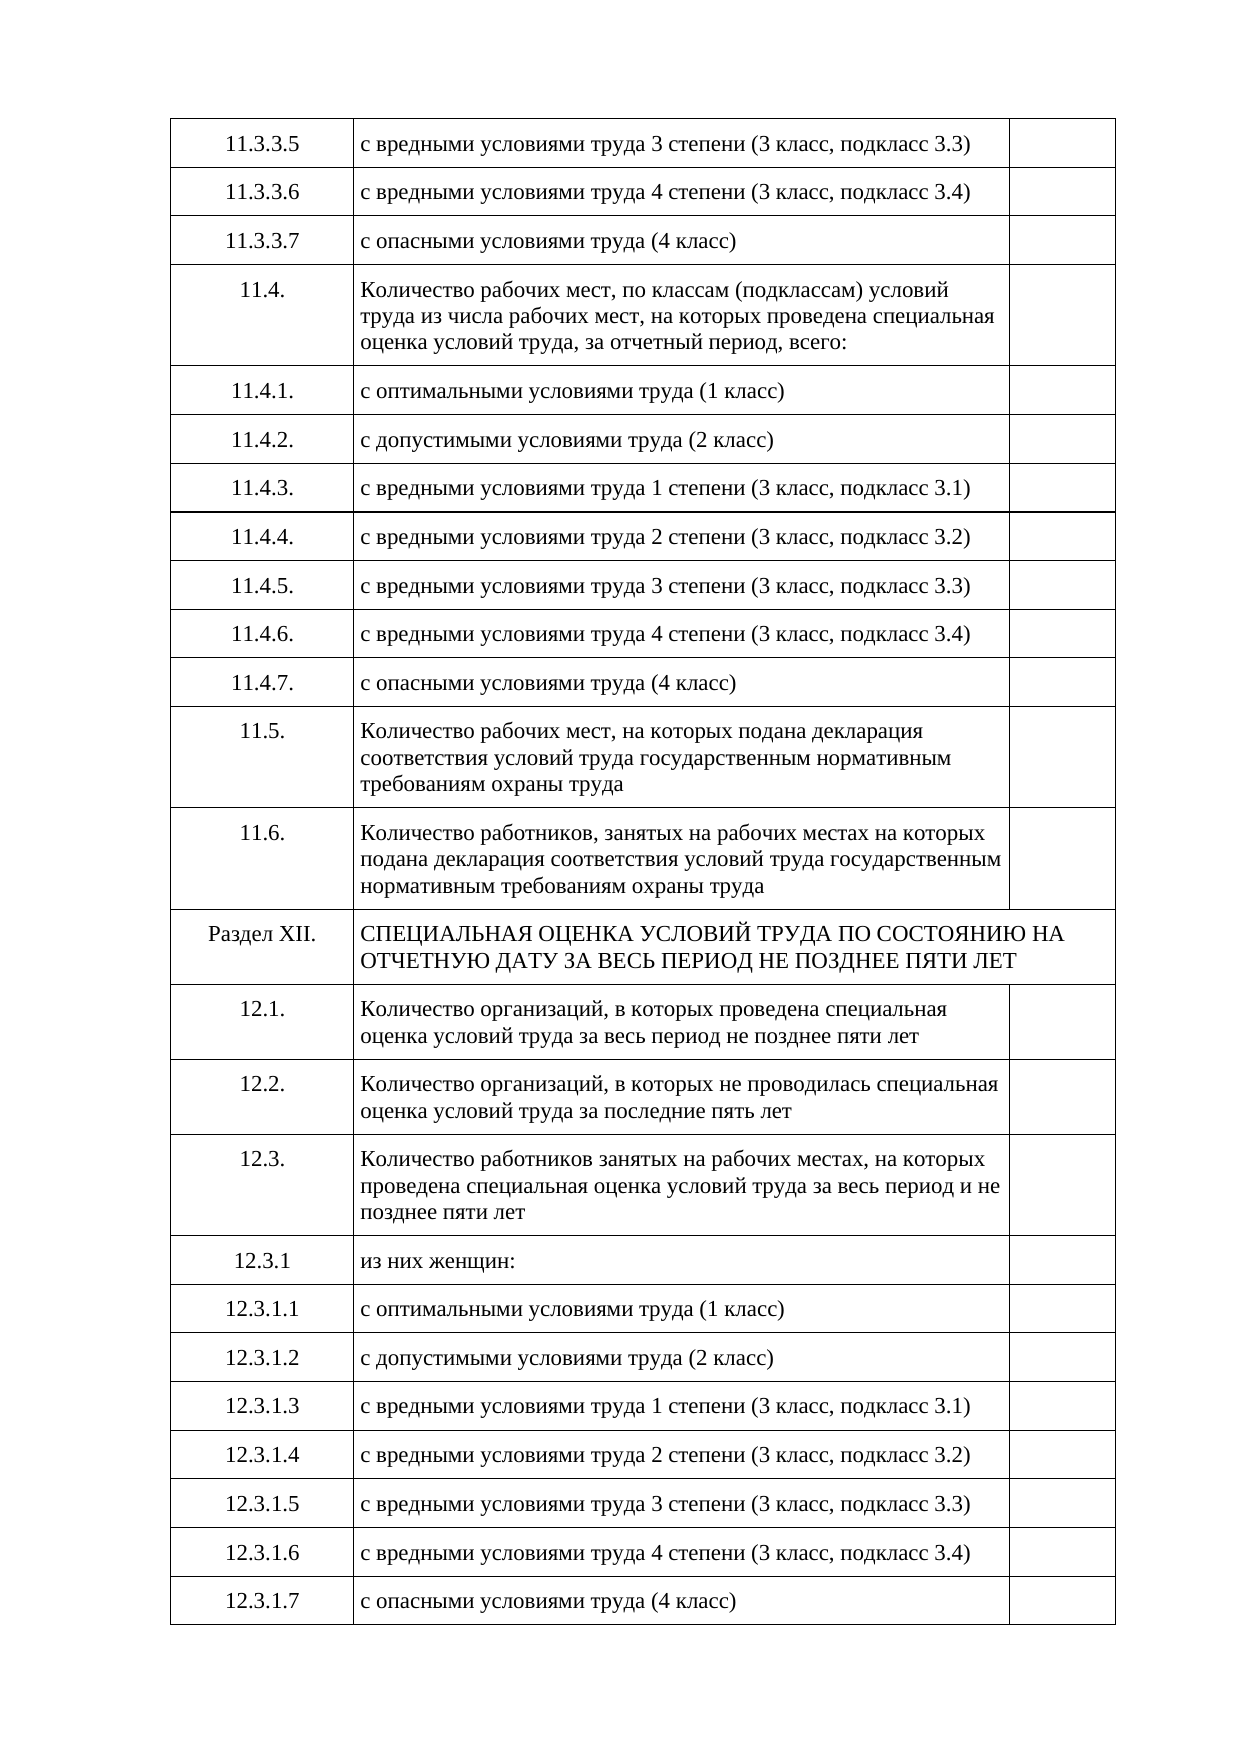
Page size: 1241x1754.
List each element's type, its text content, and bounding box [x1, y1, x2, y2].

table_cell с вредными условиями труда 1 степени (3 класс, подкласс 3.1) [354, 464, 1009, 511]
table_cell с вредными условиями труда 3 степени (3 класс, подкласс 3.3) [354, 119, 1009, 167]
table_cell с вредными условиями труда 2 степени (3 класс, подкласс 3.2) [354, 513, 1009, 560]
table_cell [1010, 119, 1115, 167]
table_cell 11.4.4. [171, 513, 353, 560]
table_cell [1010, 265, 1115, 365]
table_cell [1010, 1431, 1115, 1478]
table_cell [1010, 513, 1115, 560]
table_cell с допустимыми условиями труда (2 класс) [354, 415, 1009, 463]
table_cell 12.3.1.1 [171, 1285, 353, 1332]
table_cell [1010, 168, 1115, 215]
table_cell Количество рабочих мест, по классам (подклассам) условий труда из числа рабочих мест, на которых проведена специальная оценка условий труда, за отчетный период, всего: [354, 265, 1009, 365]
table_cell 11.3.3.7 [171, 216, 353, 264]
table_cell с вредными условиями труда 3 степени (3 класс, подкласс 3.3) [354, 561, 1009, 609]
table_cell с вредными условиями труда 4 степени (3 класс, подкласс 3.4) [354, 610, 1009, 657]
table_cell [1010, 707, 1115, 807]
table_cell с вредными условиями труда 4 степени (3 класс, подкласс 3.4) [354, 168, 1009, 215]
table_cell СПЕЦИАЛЬНАЯ ОЦЕНКА УСЛОВИЙ ТРУДА ПО СОСТОЯНИЮ НА ОТЧЕТНУЮ ДАТУ ЗА ВЕСЬ ПЕРИОД НЕ ПОЗДНЕЕ ПЯТИ ЛЕТ [354, 910, 1115, 984]
table_cell с вредными условиями труда 1 степени (3 класс, подкласс 3.1) [354, 1382, 1009, 1429]
table_cell с вредными условиями труда 3 степени (3 класс, подкласс 3.3) [354, 1479, 1009, 1527]
table_cell Количество работников занятых на рабочих местах, на которых проведена специальная оценка условий труда за весь период и не позднее пяти лет [354, 1135, 1009, 1235]
table_cell 11.4.3. [171, 464, 353, 511]
table_cell с опасными условиями труда (4 класс) [354, 1577, 1009, 1624]
table_cell 12.3.1.5 [171, 1479, 353, 1527]
table_cell 12.3.1.2 [171, 1333, 353, 1381]
table_cell с вредными условиями труда 4 степени (3 класс, подкласс 3.4) [354, 1528, 1009, 1576]
table_cell с вредными условиями труда 2 степени (3 класс, подкласс 3.2) [354, 1431, 1009, 1478]
table_cell Количество организаций, в которых не проводилась специальная оценка условий труда за последние пять лет [354, 1060, 1009, 1134]
table_cell 12.1. [171, 985, 353, 1059]
table_cell [1010, 610, 1115, 657]
table_cell [1010, 1236, 1115, 1284]
table_cell 11.6. [171, 808, 353, 909]
table_cell [1010, 1479, 1115, 1527]
table_cell [1010, 1135, 1115, 1235]
table_cell 11.4. [171, 265, 353, 365]
table_cell 11.5. [171, 707, 353, 807]
table_cell [1010, 985, 1115, 1059]
table_cell с допустимыми условиями труда (2 класс) [354, 1333, 1009, 1381]
table_cell [1010, 415, 1115, 463]
table_cell с опасными условиями труда (4 класс) [354, 216, 1009, 264]
table_cell 12.3.1.3 [171, 1382, 353, 1429]
table_cell 12.3.1 [171, 1236, 353, 1284]
table_cell 11.4.7. [171, 658, 353, 706]
table_cell 11.4.2. [171, 415, 353, 463]
table_cell [1010, 1285, 1115, 1332]
table_cell из них женщин: [354, 1236, 1009, 1284]
table_cell [1010, 1333, 1115, 1381]
table_cell 12.3. [171, 1135, 353, 1235]
table_cell [1010, 561, 1115, 609]
table_cell Количество рабочих мест, на которых подана декларация соответствия условий труда государственным нормативным требованиям охраны труда [354, 707, 1009, 807]
table_cell Количество организаций, в которых проведена специальная оценка условий труда за весь период не позднее пяти лет [354, 985, 1009, 1059]
table_cell 12.3.1.6 [171, 1528, 353, 1576]
table_cell [1010, 464, 1115, 511]
table_cell [1010, 1577, 1115, 1624]
table_cell Количество работников, занятых на рабочих местах на которых подана декларация соответствия условий труда государственным нормативным требованиям охраны труда [354, 808, 1009, 909]
table_cell 12.3.1.4 [171, 1431, 353, 1478]
table_cell [1010, 1060, 1115, 1134]
table_cell [1010, 216, 1115, 264]
table_cell 12.3.1.7 [171, 1577, 353, 1624]
table_cell Раздел XII. [171, 910, 353, 984]
table_cell 11.4.5. [171, 561, 353, 609]
table_cell [1010, 1382, 1115, 1429]
table_cell с опасными условиями труда (4 класс) [354, 658, 1009, 706]
table_cell с оптимальными условиями труда (1 класс) [354, 1285, 1009, 1332]
table_cell [1010, 1528, 1115, 1576]
table_cell 11.3.3.5 [171, 119, 353, 167]
table_cell [1010, 366, 1115, 414]
table_cell 11.3.3.6 [171, 168, 353, 215]
table_cell [1010, 658, 1115, 706]
table_cell 11.4.6. [171, 610, 353, 657]
table_cell с оптимальными условиями труда (1 класс) [354, 366, 1009, 414]
table_cell 11.4.1. [171, 366, 353, 414]
table_cell [1010, 808, 1115, 909]
table_cell 12.2. [171, 1060, 353, 1134]
